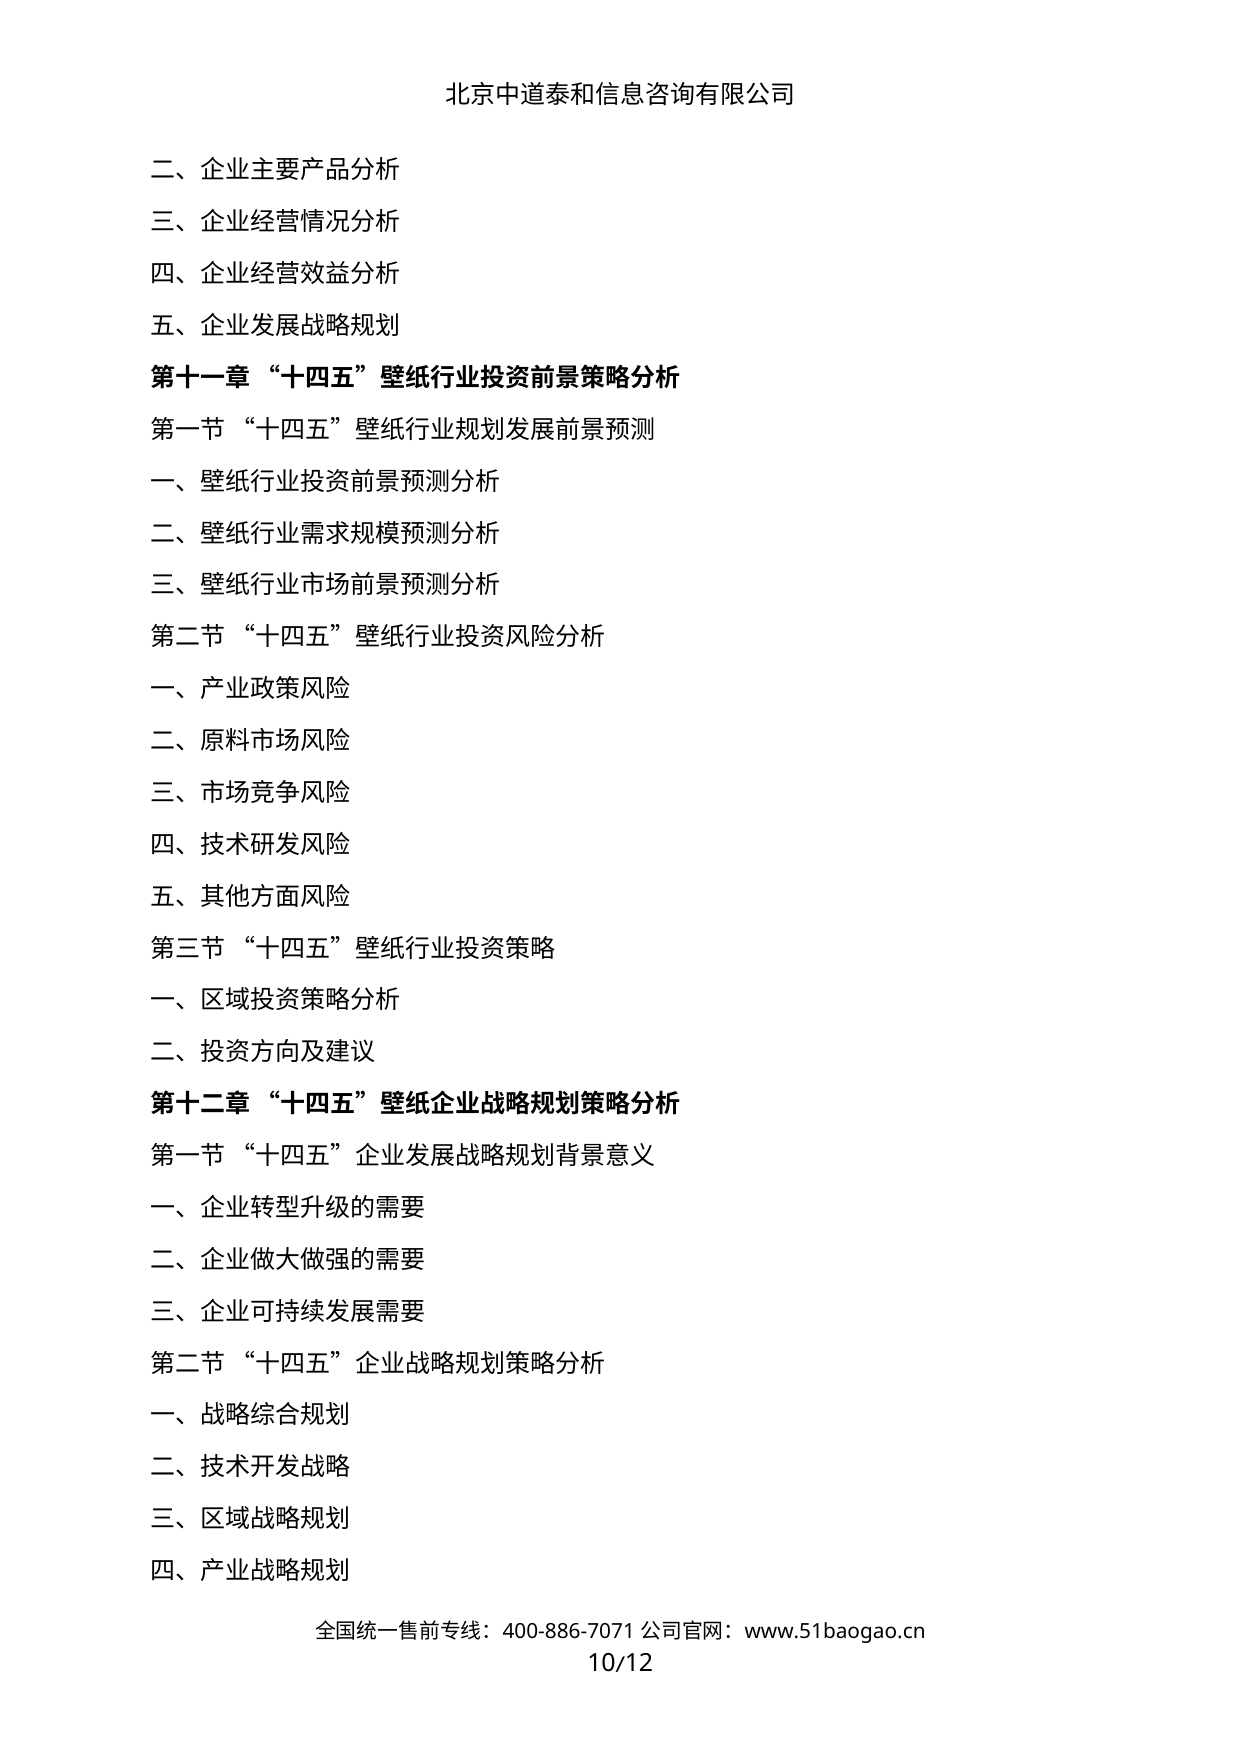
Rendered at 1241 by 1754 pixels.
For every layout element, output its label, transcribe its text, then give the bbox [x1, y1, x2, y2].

text 二、原料市场风险 [150, 721, 1090, 757]
text 三、市场竞争风险 [150, 772, 1090, 809]
text 第十二章 “十四五”壁纸企业战略规划策略分析 [150, 1084, 1090, 1120]
text 第一节 “十四五”企业发展战略规划背景意义 [150, 1136, 1090, 1172]
text 一、壁纸行业投资前景预测分析 [150, 461, 1090, 497]
text 二、投资方向及建议 [150, 1032, 1090, 1068]
text 二、企业主要产品分析 [150, 150, 1090, 186]
text 第一节 “十四五”壁纸行业规划发展前景预测 [150, 409, 1090, 446]
text 一、战略综合规划 [150, 1395, 1090, 1431]
text 四、产业战略规划 [150, 1551, 1090, 1587]
text 四、技术研发风险 [150, 824, 1090, 861]
text 第十一章 “十四五”壁纸行业投资前景策略分析 [150, 357, 1090, 394]
text 二、壁纸行业需求规模预测分析 [150, 513, 1090, 549]
text 第二节 “十四五”企业战略规划策略分析 [150, 1343, 1090, 1379]
text 第二节 “十四五”壁纸行业投资风险分析 [150, 617, 1090, 653]
text 三、企业经营情况分析 [150, 202, 1090, 238]
text 三、壁纸行业市场前景预测分析 [150, 565, 1090, 601]
text 四、企业经营效益分析 [150, 254, 1090, 290]
text 一、企业转型升级的需要 [150, 1187, 1090, 1224]
text 一、产业政策风险 [150, 669, 1090, 705]
text 三、企业可持续发展需要 [150, 1291, 1090, 1327]
text 三、区域战略规划 [150, 1499, 1090, 1535]
text 五、企业发展战略规划 [150, 306, 1090, 342]
text 二、技术开发战略 [150, 1447, 1090, 1483]
text 二、企业做大做强的需要 [150, 1239, 1090, 1276]
text 一、区域投资策略分析 [150, 980, 1090, 1016]
text 第三节 “十四五”壁纸行业投资策略 [150, 928, 1090, 964]
text 五、其他方面风险 [150, 876, 1090, 912]
